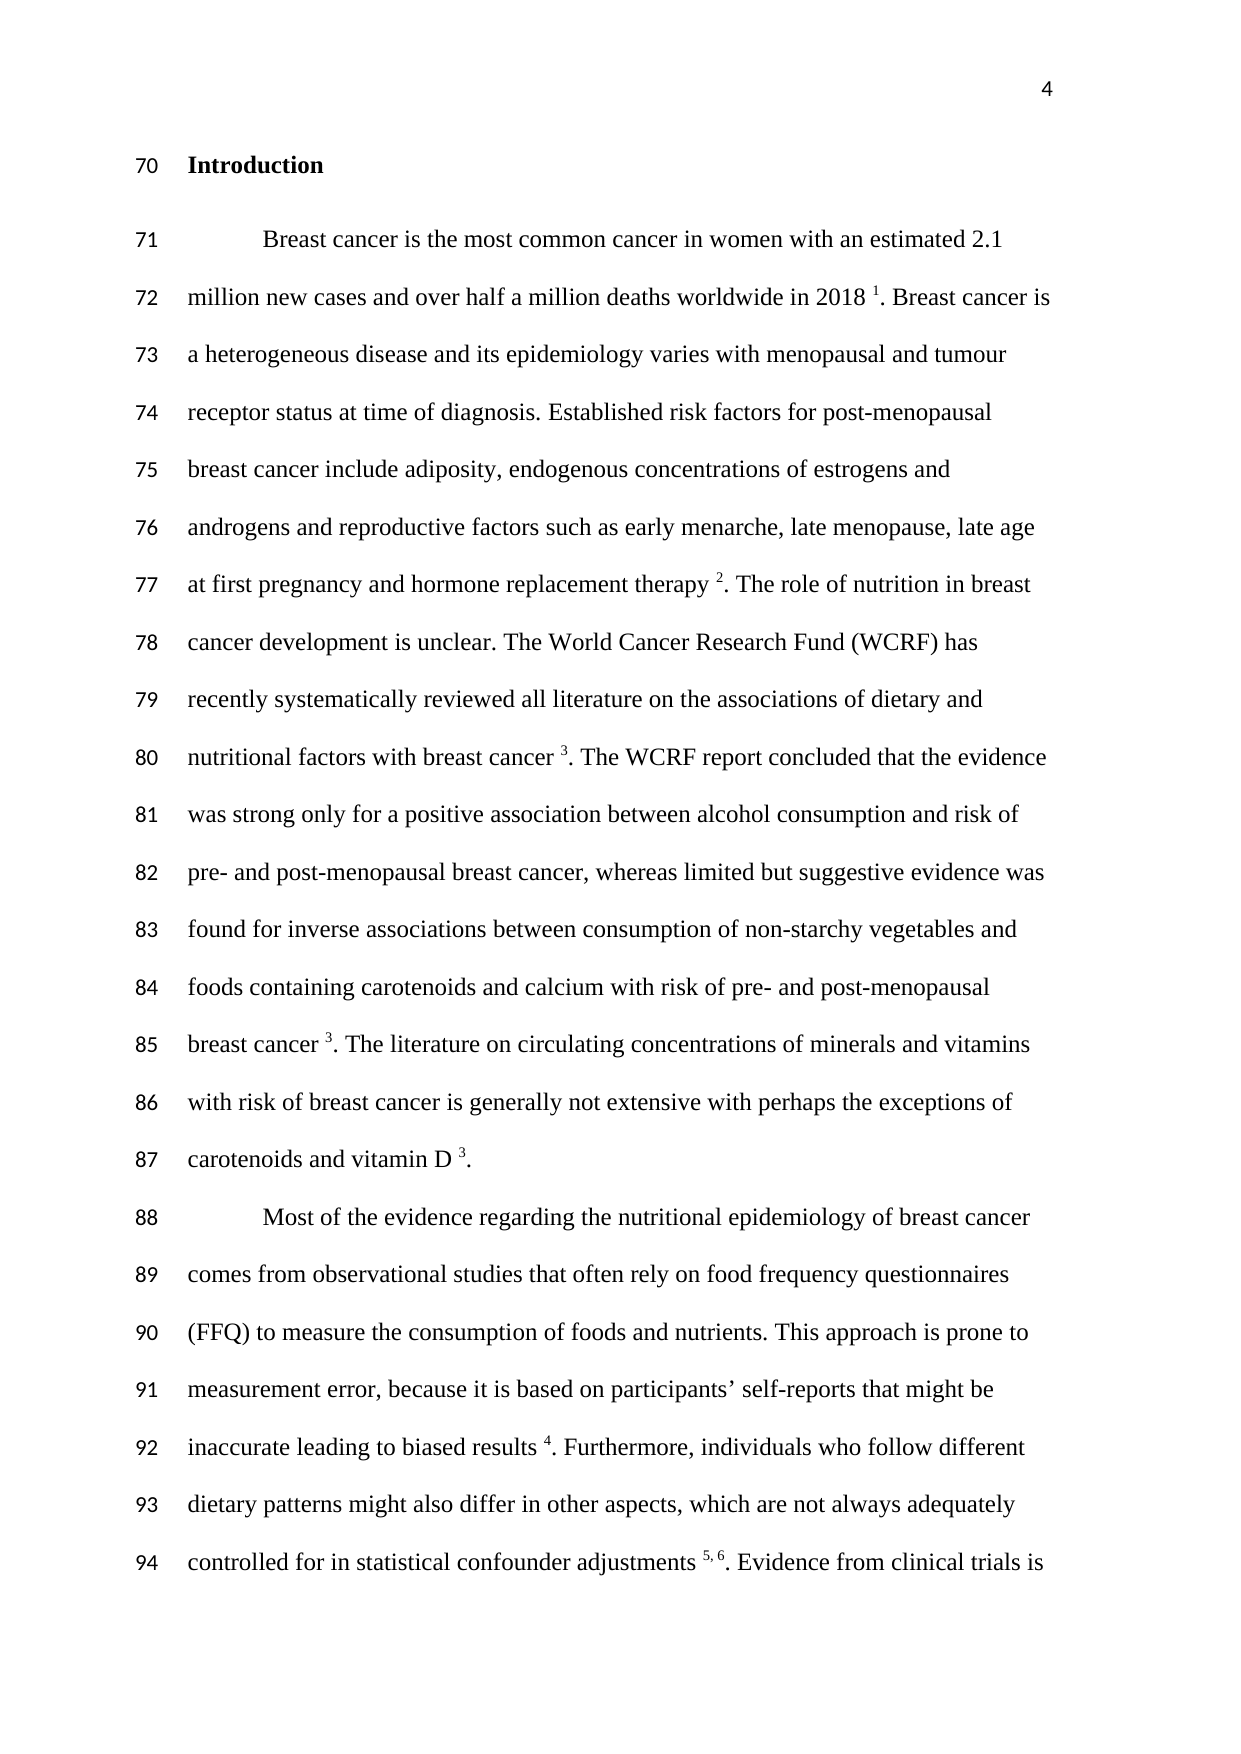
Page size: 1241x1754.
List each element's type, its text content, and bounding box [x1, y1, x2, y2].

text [187, 1202, 1053, 1575]
text Introduction [187, 150, 1053, 179]
text Breast cancer is the most common cancer in women with an estimated 2.1 million new cases and over half a million deaths worldwide in 2018 1. Breast cancer is a heterogeneous disease and its epidemiology varies with menopausal and tumour receptor status at time of diagnosis. Established risk factors for post-menopausal breast cancer include adiposity, endogenous concentrations of estrogens and androgens and reproductive factors such as early menarche, late menopause, late age at first pregnancy and hormone replacement therapy 2. The role of nutrition in breast cancer development is unclear. The World Cancer Research Fund (WCRF) has recently systematically reviewed all literature on the associations of dietary and nutritional factors with breast cancer 3. The WCRF report concluded that the evidence was strong only for a positive association between alcohol consumption and risk of pre- and post-menopausal breast cancer, whereas limited but suggestive evidence was found for inverse associations between consumption of non-starchy vegetables and foods containing carotenoids and calcium with risk of pre- and post-menopausal breast cancer 3. The literature on circulating concentrations of minerals and vitamins with risk of breast cancer is generally not extensive with perhaps the exceptions of carotenoids and vitamin D 3. [187, 224, 1053, 1173]
